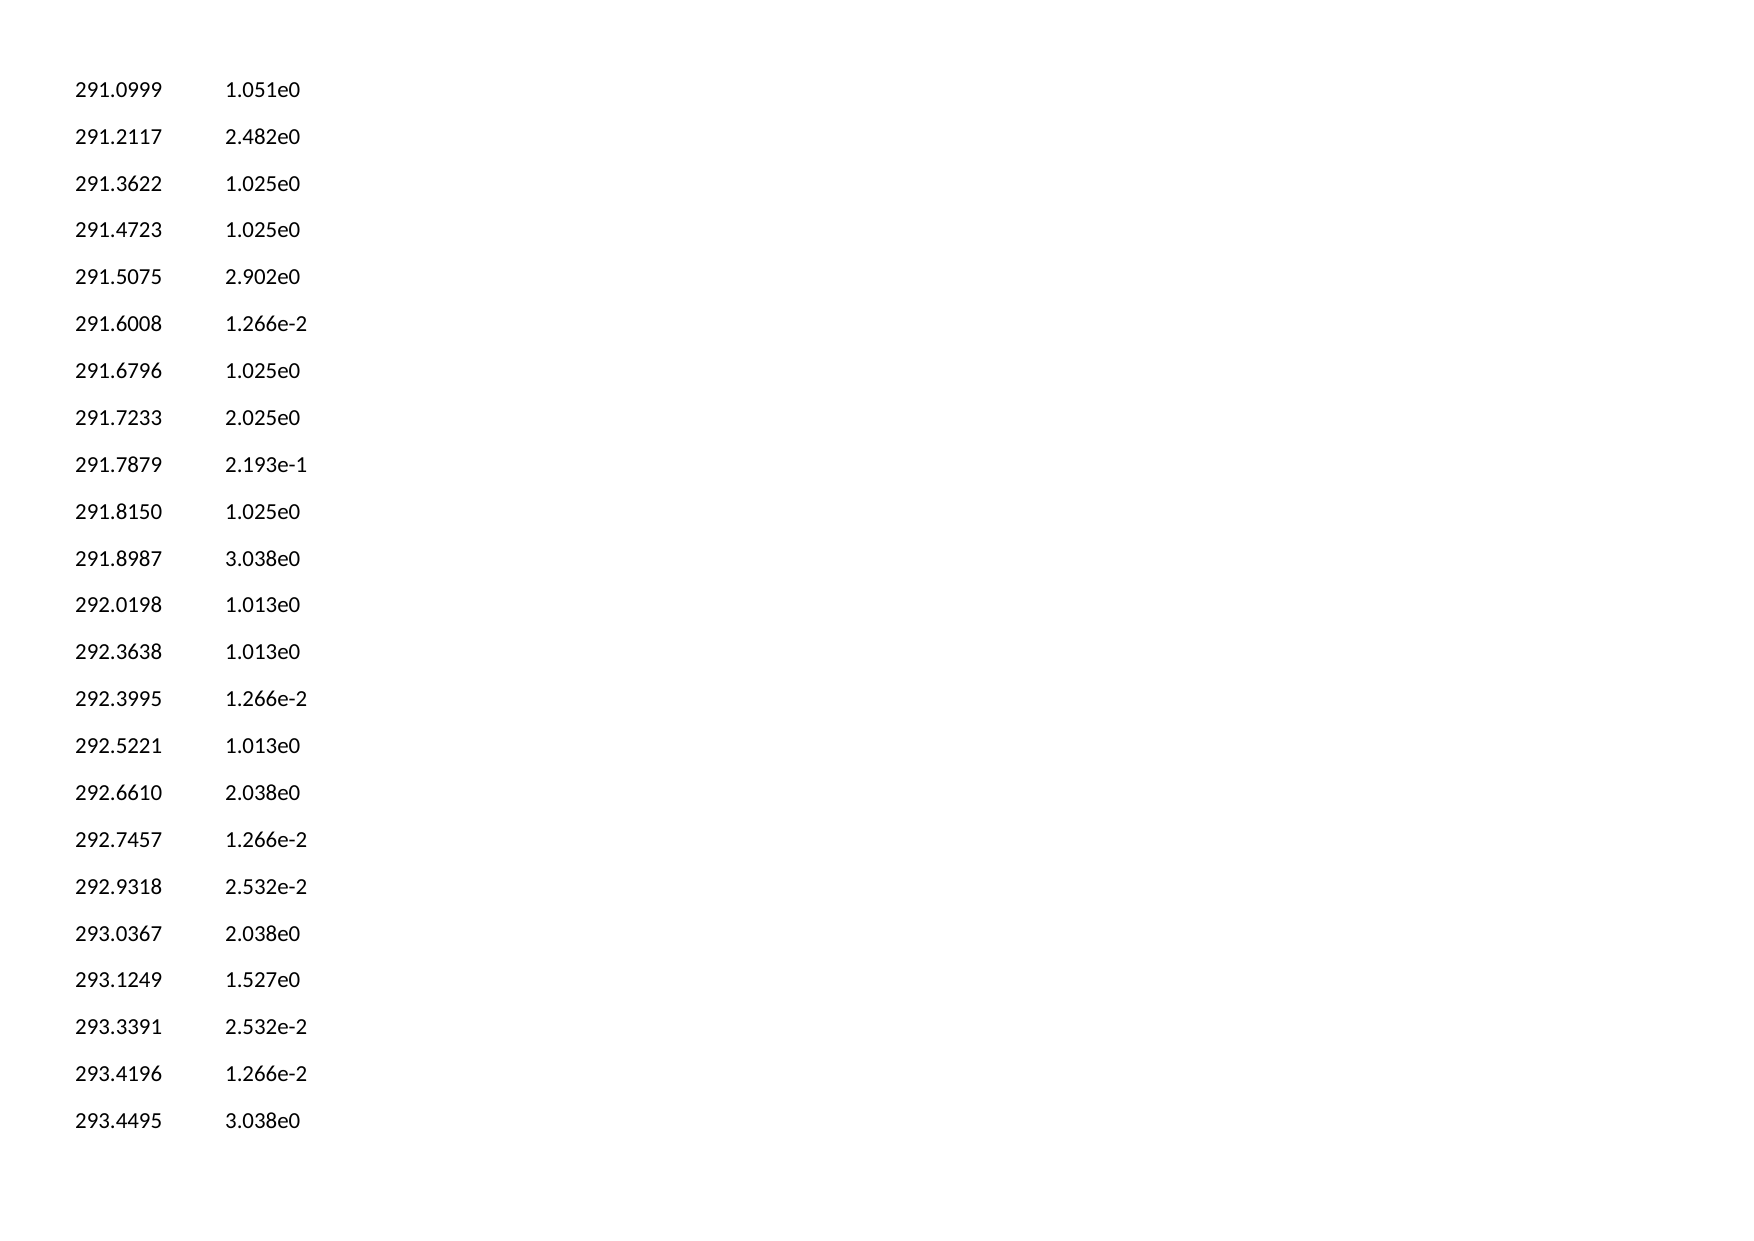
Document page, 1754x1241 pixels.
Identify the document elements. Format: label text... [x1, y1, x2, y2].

text 293.4495 3.038e0 [75, 1106, 1679, 1134]
text 291.4723 1.025e0 [75, 216, 1679, 244]
text 293.0367 2.038e0 [75, 919, 1679, 947]
text 291.7233 2.025e0 [75, 403, 1679, 431]
text 291.5075 2.902e0 [75, 262, 1679, 291]
text 292.9318 2.532e-2 [75, 872, 1679, 900]
text 291.6796 1.025e0 [75, 356, 1679, 384]
text 292.3995 1.266e-2 [75, 684, 1679, 712]
text 291.6008 1.266e-2 [75, 309, 1679, 337]
text 291.0999 1.051e0 [75, 75, 1679, 103]
text 291.8150 1.025e0 [75, 497, 1679, 525]
text 291.7879 2.193e-1 [75, 450, 1679, 478]
text 292.0198 1.013e0 [75, 591, 1679, 619]
text 292.5221 1.013e0 [75, 731, 1679, 759]
text 293.3391 2.532e-2 [75, 1012, 1679, 1041]
text 291.3622 1.025e0 [75, 169, 1679, 197]
text 291.2117 2.482e0 [75, 122, 1679, 150]
text 292.3638 1.013e0 [75, 637, 1679, 666]
text 292.7457 1.266e-2 [75, 825, 1679, 853]
text 292.6610 2.038e0 [75, 778, 1679, 806]
text 293.4196 1.266e-2 [75, 1059, 1679, 1087]
text 291.8987 3.038e0 [75, 544, 1679, 572]
text 293.1249 1.527e0 [75, 966, 1679, 994]
